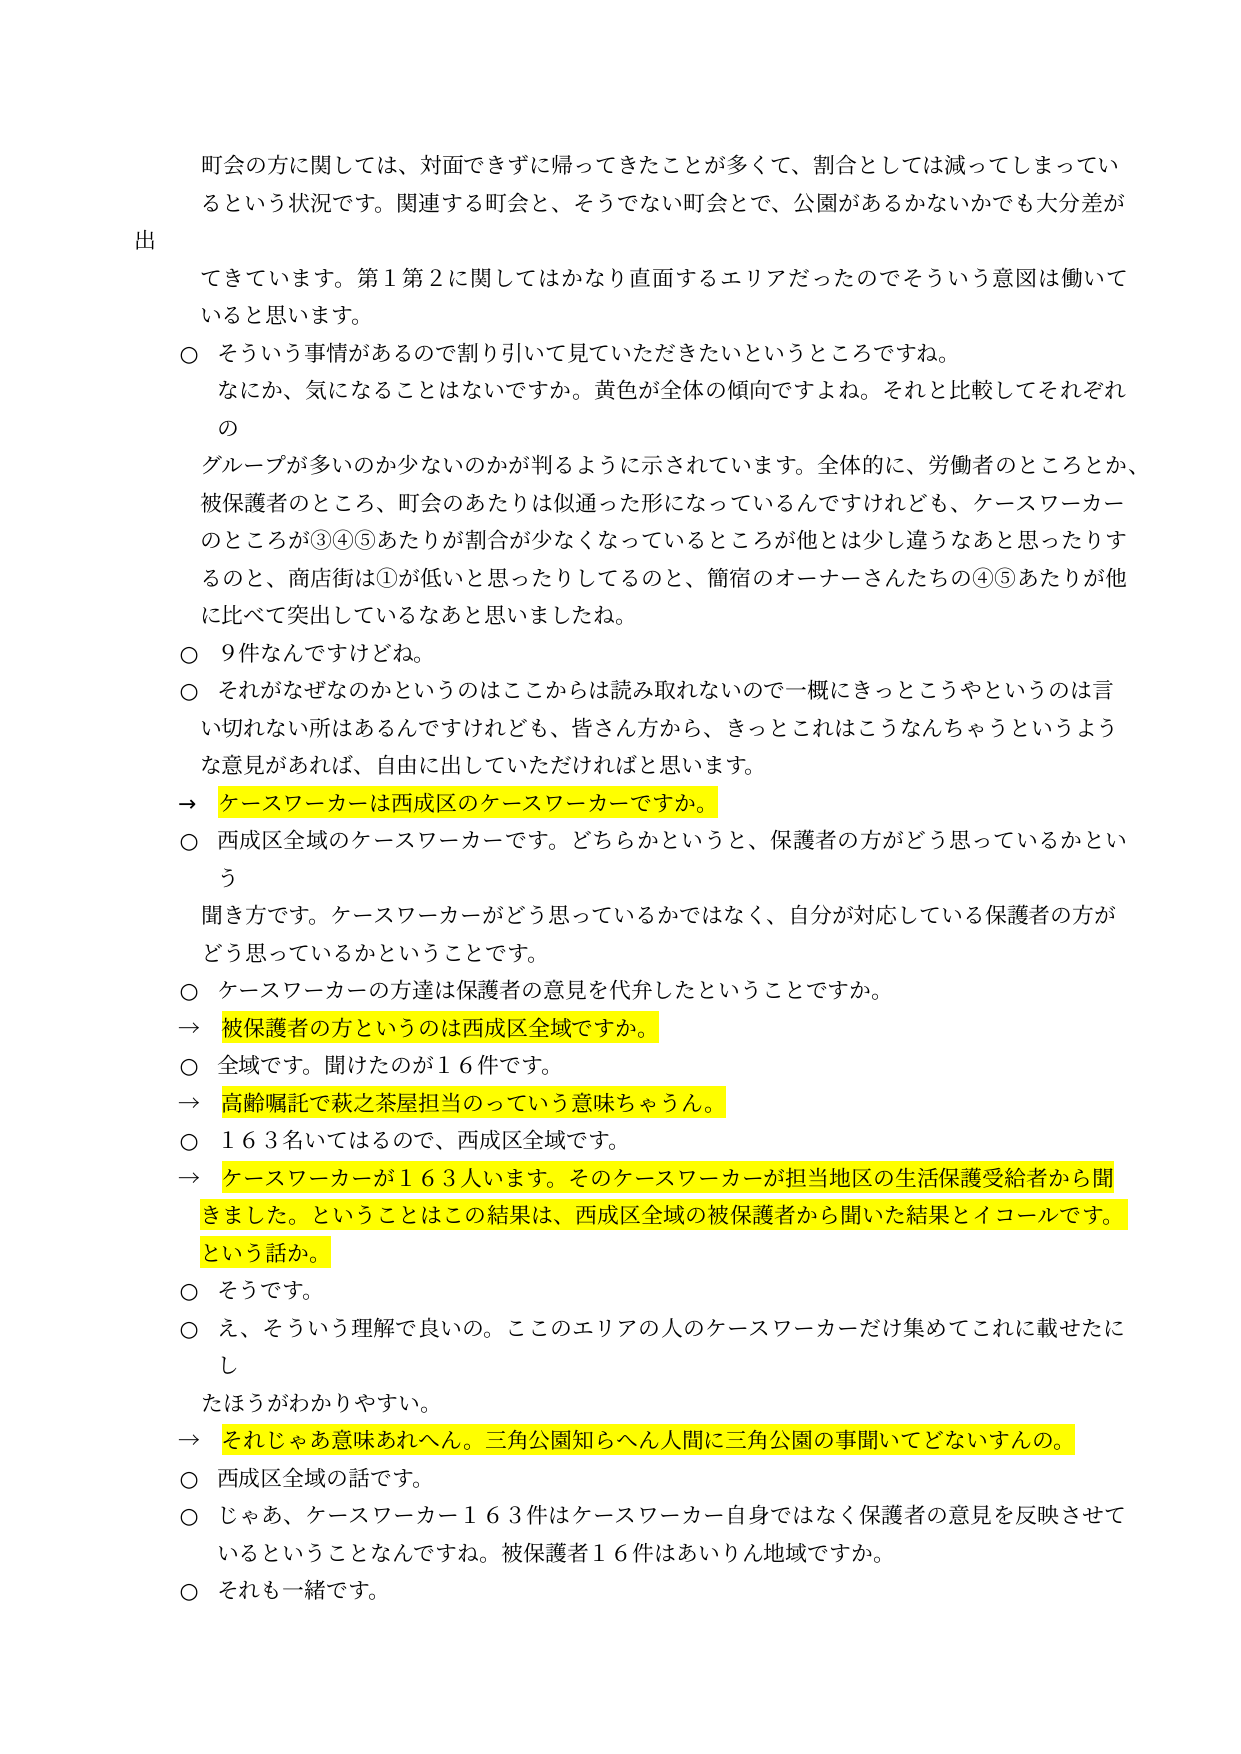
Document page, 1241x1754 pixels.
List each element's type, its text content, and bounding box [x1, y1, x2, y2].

text → 被保護者の方というのは西成区全域ですか。 [112, 1008, 1128, 1046]
text てきています。第１第２に関してはかなり直面するエリアだったのでそういう意図は働いて いると思います。 [200, 258, 1128, 333]
text → 高齢嘱託で萩之茶屋担当のっていう意味ちゃうん。 [112, 1083, 1128, 1121]
text → それじゃあ意味あれへん。三角公園知らへん人間に三角公園の事聞いてどないすんの。 [112, 1421, 1128, 1458]
list １６３名いてはるので、西成区全域です。 [179, 1121, 1128, 1158]
list え、そういう理解で良いの。ここのエリアの人のケースワーカーだけ集めてこれに載せたにし [179, 1308, 1128, 1383]
text → ケースワーカーは西成区のケースワーカーですか。 [112, 783, 1128, 821]
list 西成区全域のケースワーカーです。どちらかというと、保護者の方がどう思っているかという [179, 821, 1128, 896]
text 聞き方です。ケースワーカーがどう思っているかではなく、自分が対応している保護者の方が [179, 896, 1128, 933]
list ９件なんですけどね。 [179, 633, 1128, 671]
list ケースワーカーの方達は保護者の意見を代弁したということですか。 [179, 971, 1128, 1008]
list それも一緒です。 [179, 1571, 1128, 1608]
list 西成区全域の話です。 [179, 1458, 1128, 1496]
text きました。ということはこの結果は、西成区全域の被保護者から聞いた結果とイコールです。という話か。 [200, 1230, 1128, 1271]
list そういう事情があるので割り引いて見ていただきたいというところですね。 [179, 333, 1128, 371]
text たほうがわかりやすい。 [179, 1383, 1128, 1421]
list 全域です。聞けたのが１６件です。 [179, 1046, 1128, 1083]
text どう思っているかということです。 [179, 933, 1128, 971]
text 町会の方に関しては、対面できずに帰ってきたことが多くて、割合としては減ってしまってい [179, 146, 1128, 183]
text → ケースワーカーが１６３人います。そのケースワーカーが担当地区の生活保護受給者から聞 [112, 1158, 1128, 1196]
list じゃあ、ケースワーカー１６３件はケースワーカー自身ではなく保護者の意見を反映させているということなんですね。被保護者１６件はあいりん地域ですか。 [179, 1496, 1128, 1571]
text なにか、気になることはないですか。黄色が全体の傾向ですよね。それと比較してそれぞれの [217, 371, 1128, 446]
text い切れない所はあるんですけれども、皆さん方から、きっとこれはこうなんちゃうというよう [134, 708, 1128, 746]
text るという状況です。関連する町会と、そうでない町会とで、公園があるかないかでも大分差が出 [134, 183, 1128, 258]
text グループが多いのか少ないのかが判るように示されています。全体的に、労働者のところとか、被保護者のところ、町会のあたりは似通った形になっているんですけれども、ケースワーカーのところが③④⑤あたりが割合が少なくなっているところが他とは少し違うなあと思ったりするのと、商店街は①が低いと思ったりしてるのと、簡宿のオーナーさんたちの④⑤あたりが他に比べて突出しているなあと思いましたね。 [200, 446, 1128, 633]
text な意見があれば、自由に出していただければと思います。 [134, 746, 1128, 783]
list それがなぜなのかというのはここからは読み取れないので一概にきっとこうやというのは言 [179, 671, 1128, 708]
list そうです。 [179, 1271, 1128, 1308]
